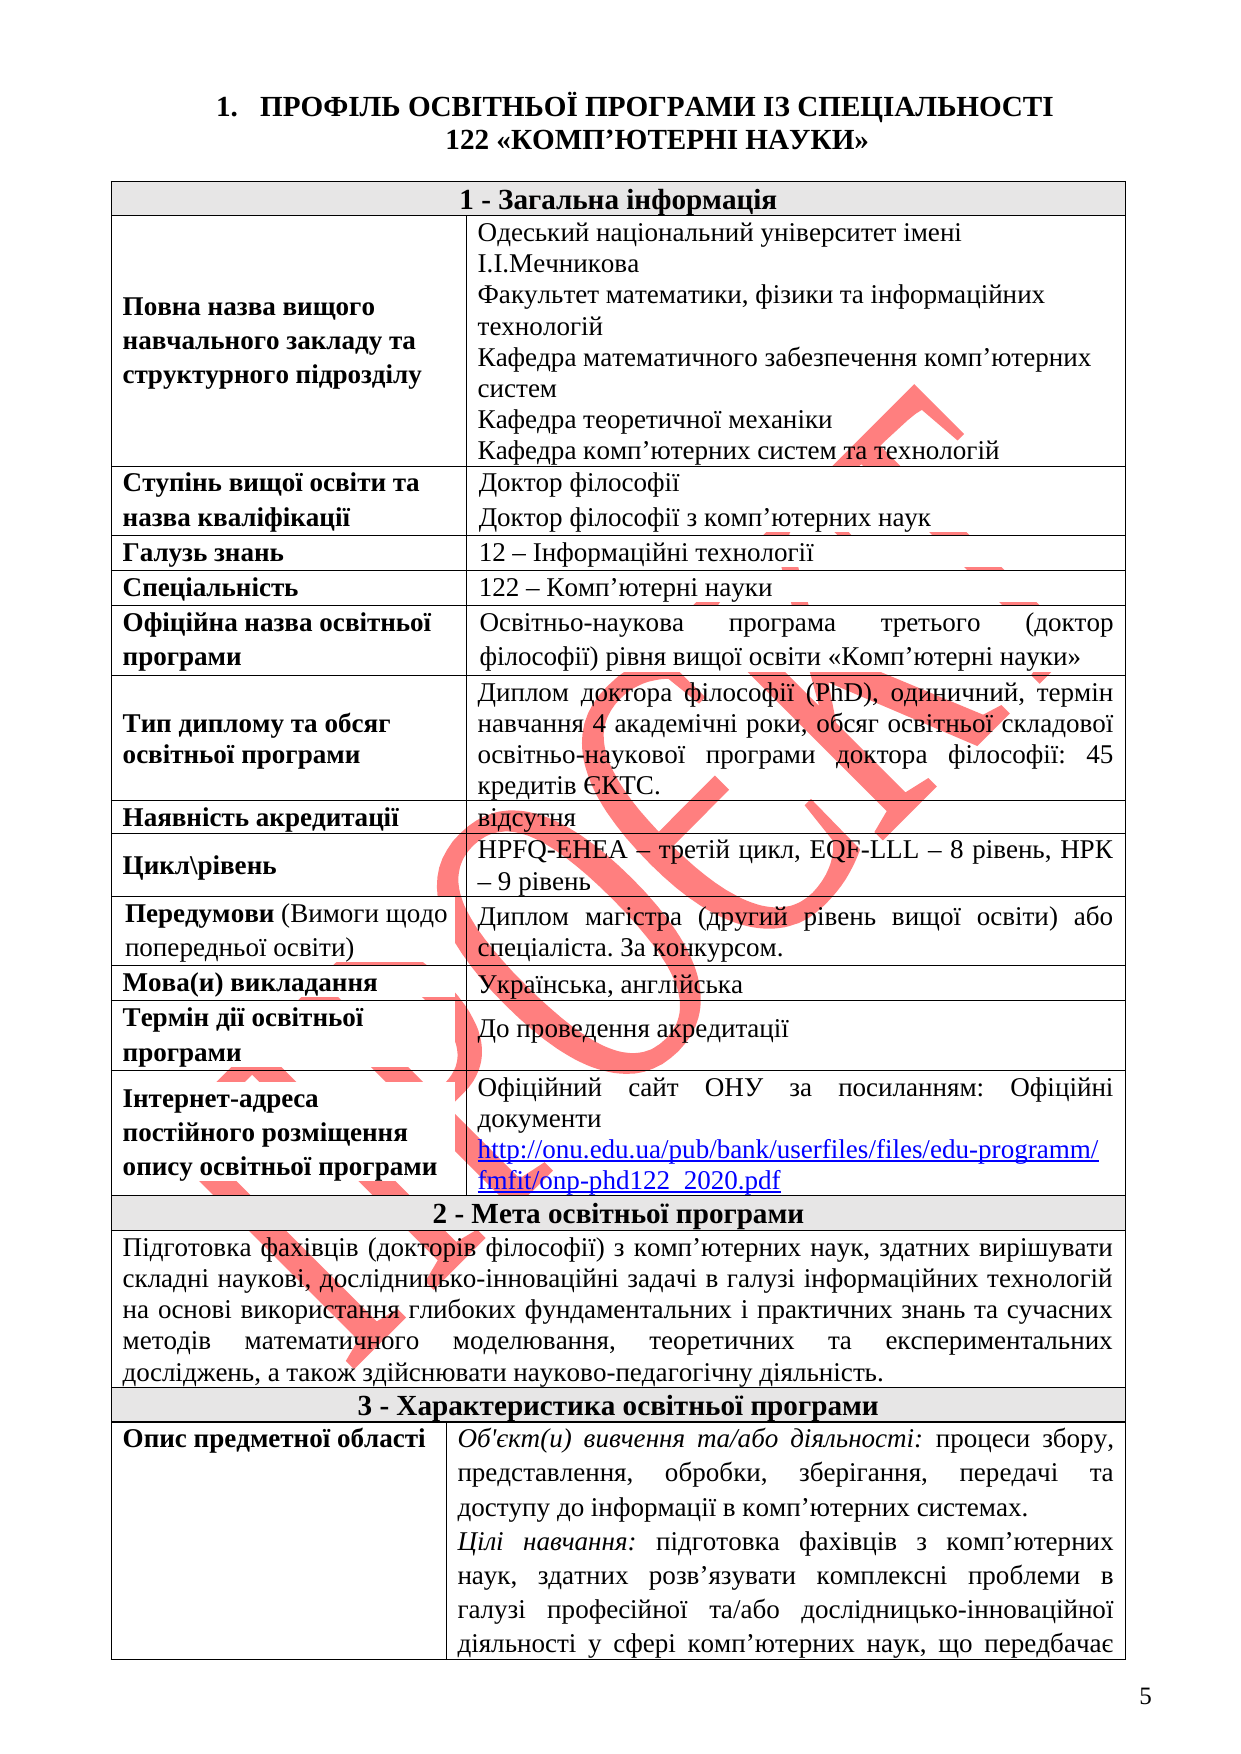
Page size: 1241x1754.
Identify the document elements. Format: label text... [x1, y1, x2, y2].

table_cell Цикл\рівень [112, 834, 466, 896]
list ПРОФІЛЬ ОСВІТНЬОЇ ПРОГРАМИ ІЗ СПЕЦІАЛЬНОСТІ 122 «КОМП’ЮТЕРНІ НАУКИ» [118, 89, 1152, 156]
table_cell Наявність акредитації [112, 801, 466, 832]
table_cell Термін дії освітньої програми [112, 1001, 466, 1070]
table_cell Диплом магістра (другий рівень вищої освіти) або спеціаліста. За конкурсом. [467, 897, 1125, 965]
table_cell Підготовка фахівців (докторів філософії) з комп’ютерних наук, здатних вирішувати складні наукові, дослідницько-інноваційні задачі в галузі інформаційних технологій на основі використання глибоких фундаментальних і практичних знань та сучасних методів математичного моделювання, теоретичних та експериментальних досліджень, а також здійснювати науково-педагогічну діяльність. [112, 1231, 1125, 1387]
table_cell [112, 1423, 446, 1658]
table_cell Доктор філософії Доктор філософії з комп’ютерних наук [467, 467, 1125, 535]
table_cell Офіційна назва освітньої програми [112, 606, 466, 675]
table_cell Повна назва вищого навчального закладу та структурного підрозділу [112, 216, 466, 466]
table_cell 2 - Мета освітньої програми [112, 1196, 1125, 1230]
table_cell Передумови (Вимоги щодо попередньої освіти) [112, 897, 466, 965]
table_cell Тип диплому та обсяг освітньої програми [112, 676, 466, 800]
table_cell Українська, англійська [467, 966, 1125, 1000]
table_cell Освітньо-наукова програма третього (доктор філософії) рівня вищої освіти «Комп’ютерні науки» [467, 606, 1125, 675]
table_cell 12 – Інформаційні технології [467, 536, 1125, 570]
table_cell Спеціальність [112, 571, 466, 605]
table_cell Мова(и) викладання [112, 966, 466, 1000]
table_cell До проведення акредитації [467, 1001, 1125, 1070]
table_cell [447, 1423, 1125, 1658]
table_cell 122 – Комп’ютерні науки [467, 571, 1125, 605]
table_cell Одеський національний університет імені І.І.Мечникова Факультет математики, фізики та інформаційних технологій Кафедра математичного забезпечення комп’ютерних систем Кафедра теоретичної механіки Кафедра комп’ютерних систем та технологій [467, 216, 1125, 466]
table_cell HPFQ-EHEA – третій цикл, EQF-LLL – 8 рівень, НРК – 9 рівень [467, 834, 1125, 896]
table_header 1 - Загальна інформація [112, 182, 1125, 215]
table_cell Інтернет-адреса постійного розміщення опису освітньої програми [112, 1071, 466, 1195]
table_cell Офіційний сайт ОНУ за посиланням: Офіційні документи http://onu.edu.ua/pub/bank/userfiles/files/edu-programm/fmfit/onp-phd122_2020.pdf [467, 1071, 1125, 1195]
table_cell Галузь знань [112, 536, 466, 570]
table_cell 3 - Характеристика освітньої програми [112, 1388, 1125, 1421]
table_cell Ступінь вищої освіти та назва кваліфікації [112, 467, 466, 535]
table_cell відсутня [467, 801, 1125, 832]
table_cell Диплом доктора філософії (PhD), одиничний, термін навчання 4 академічні роки, обсяг освітньої складової освітньо-наукової програми доктора філософії: 45 кредитів ЄКТС. [467, 676, 1125, 800]
